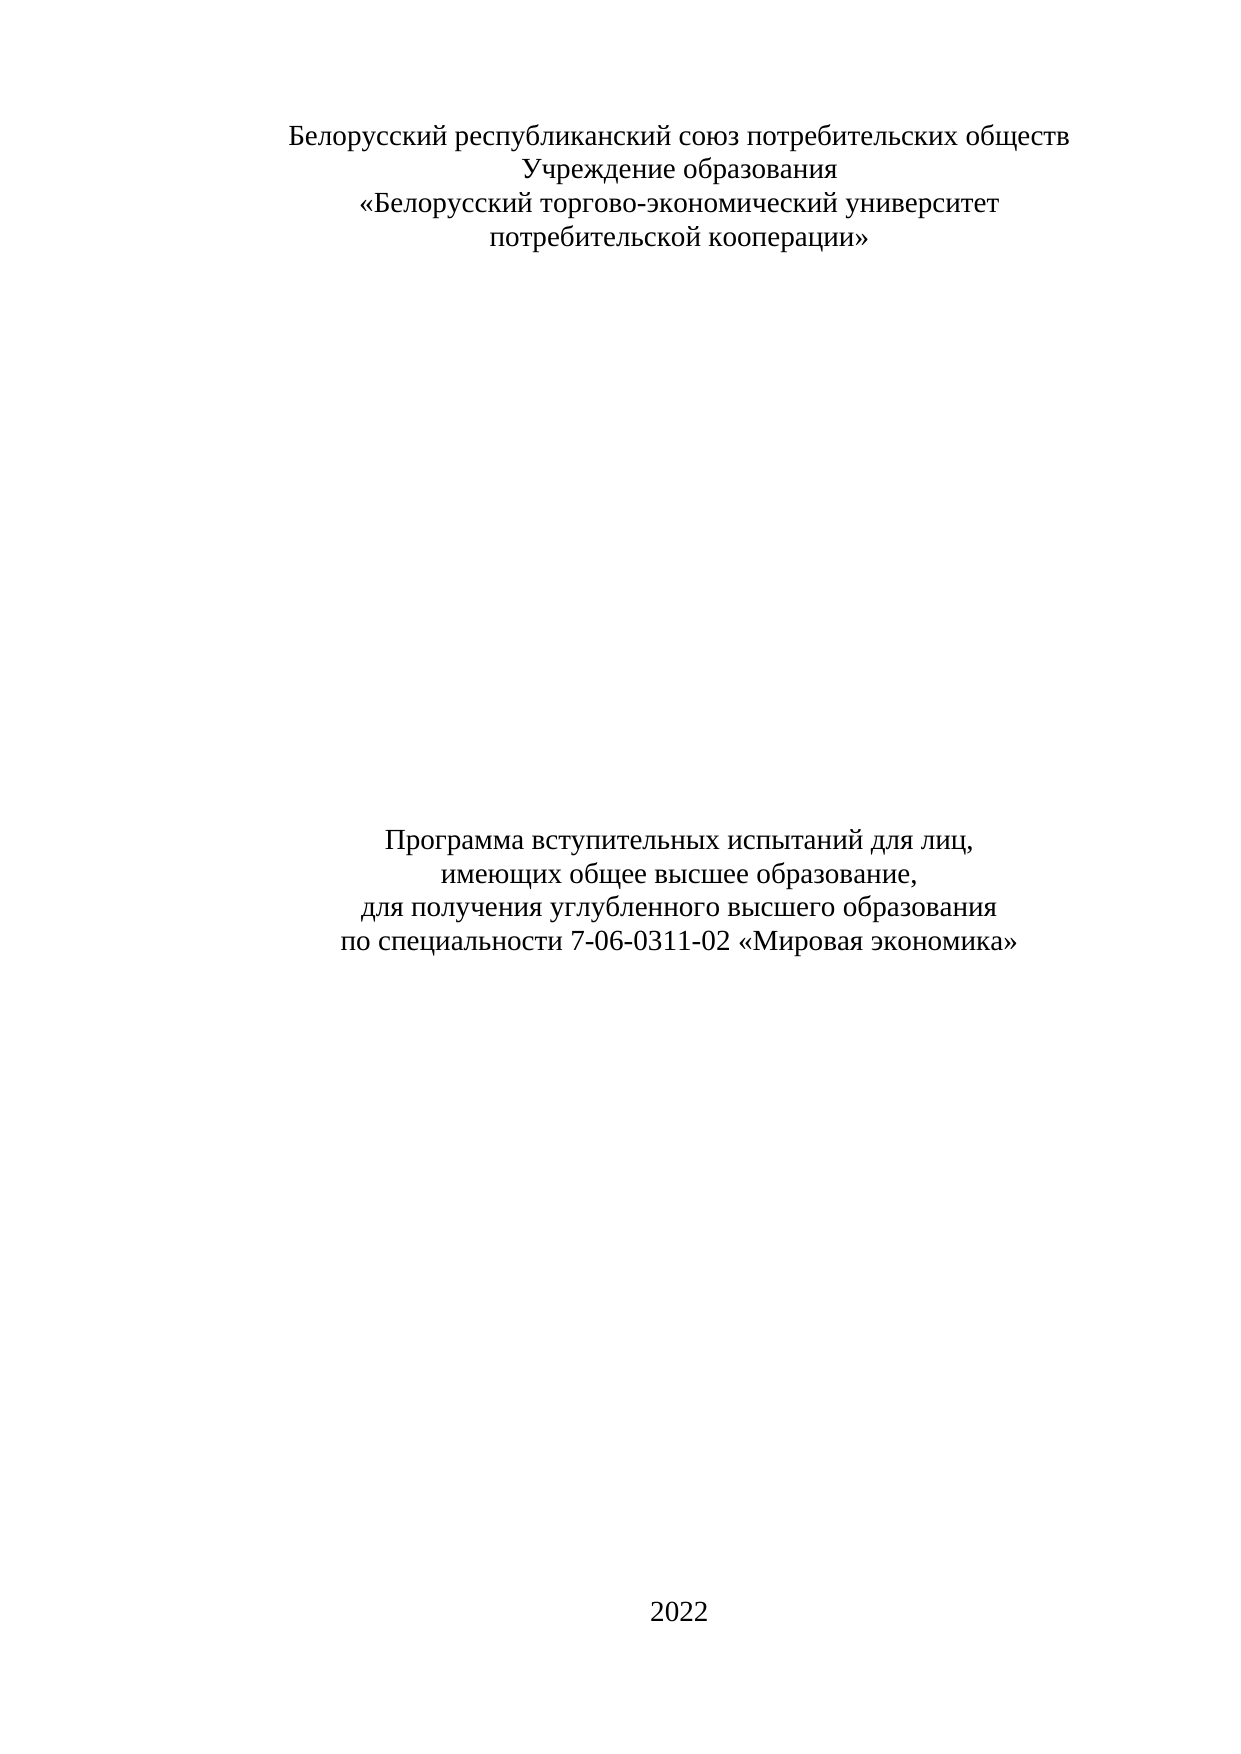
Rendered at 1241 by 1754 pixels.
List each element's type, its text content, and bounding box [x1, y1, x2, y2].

text Учреждение образования [177, 152, 1181, 185]
text по специальности 7-06-0311-02 «Мировая экономика» [177, 923, 1181, 957]
text имеющих общее высшее образование, [177, 856, 1181, 889]
text Программа вступительных испытаний для лиц, [177, 822, 1181, 856]
text для получения углубленного высшего образования [177, 889, 1181, 923]
text 2022 [177, 1594, 1181, 1627]
text «Белорусский торгово-экономический университет [177, 185, 1181, 219]
text потребительской кооперации» [177, 219, 1181, 252]
text Белорусский республиканский союз потребительских обществ [177, 118, 1181, 152]
